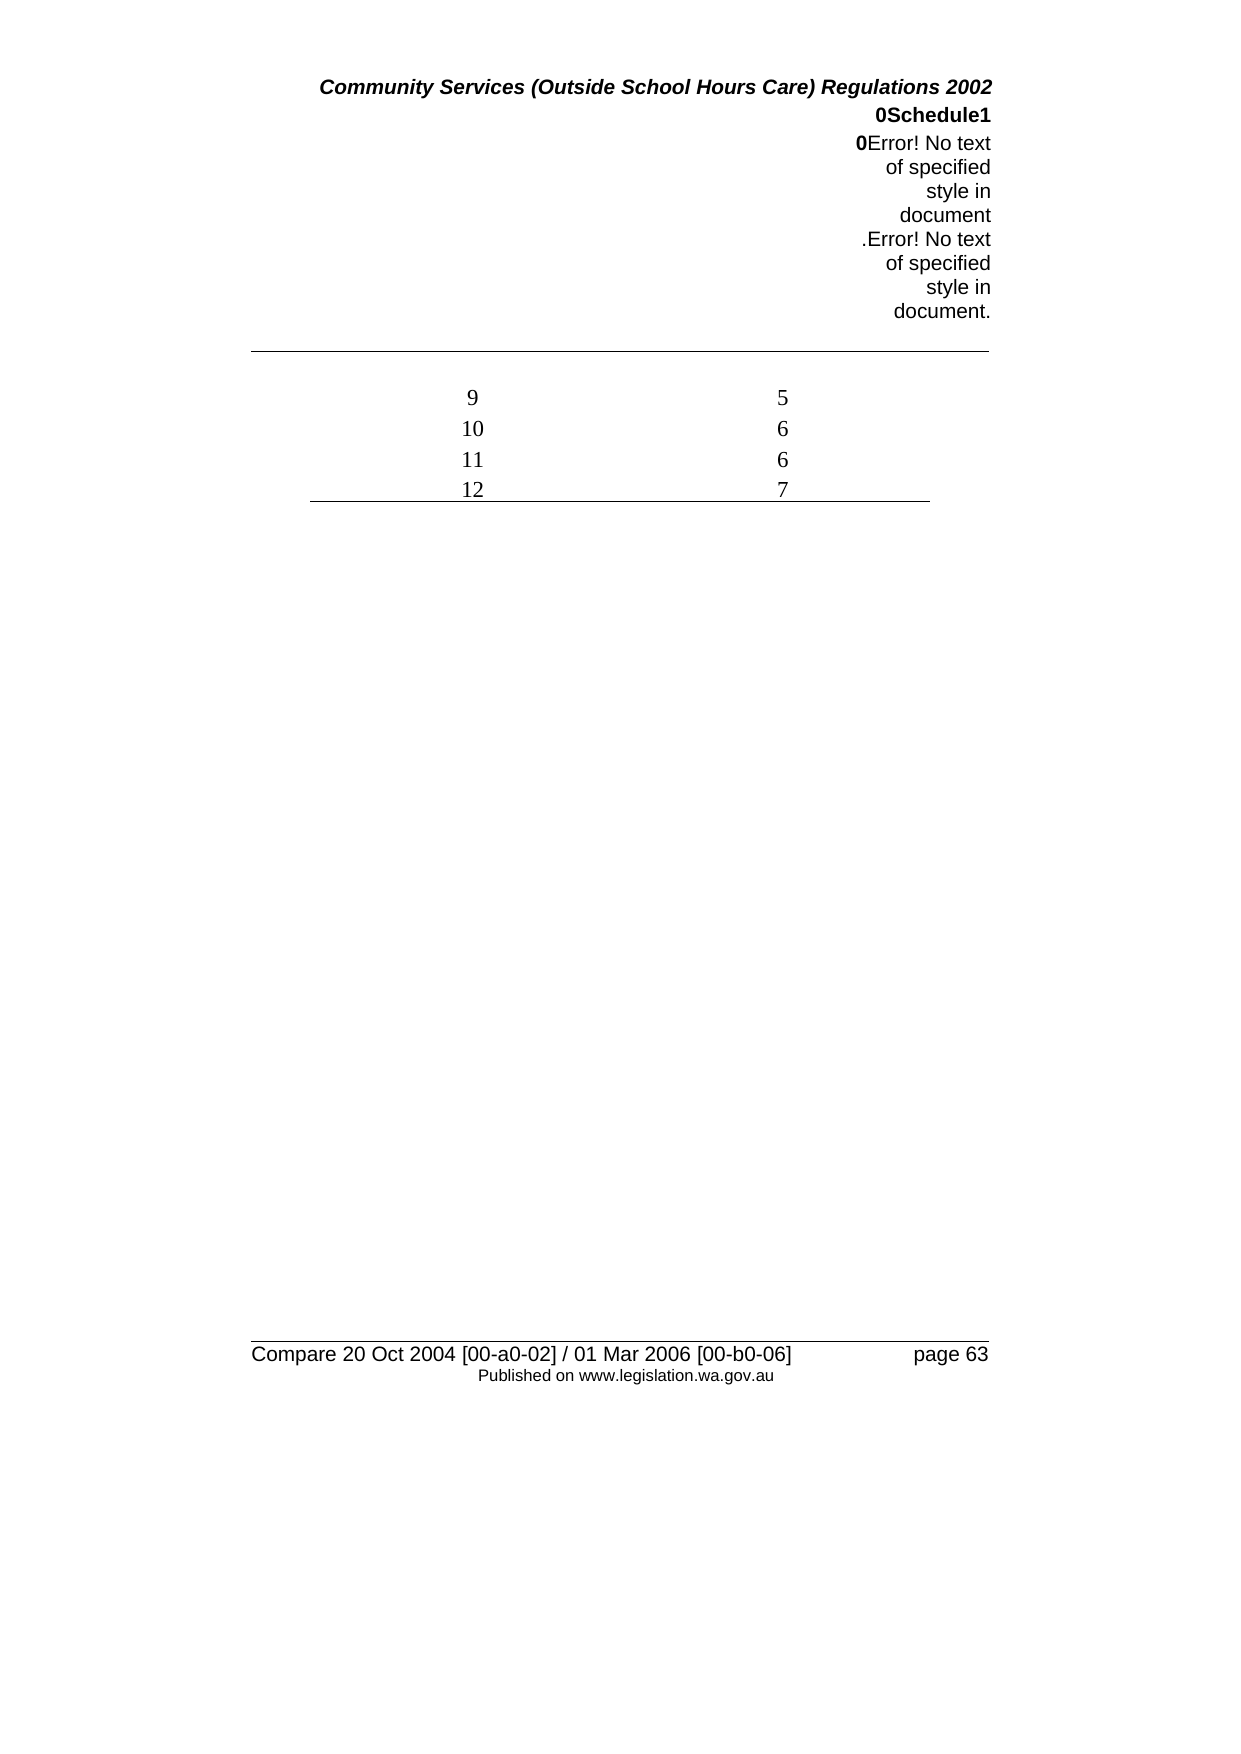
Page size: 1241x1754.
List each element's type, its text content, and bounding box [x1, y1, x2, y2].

table_cell 7 [635, 470, 930, 501]
table_cell 6 [635, 440, 930, 470]
table_cell 5 [635, 378, 930, 409]
table_cell 12 [310, 470, 635, 501]
table_cell 11 [310, 440, 635, 470]
table_cell 10 [310, 409, 635, 439]
table_cell 9 [310, 378, 635, 409]
table_cell 6 [635, 409, 930, 439]
